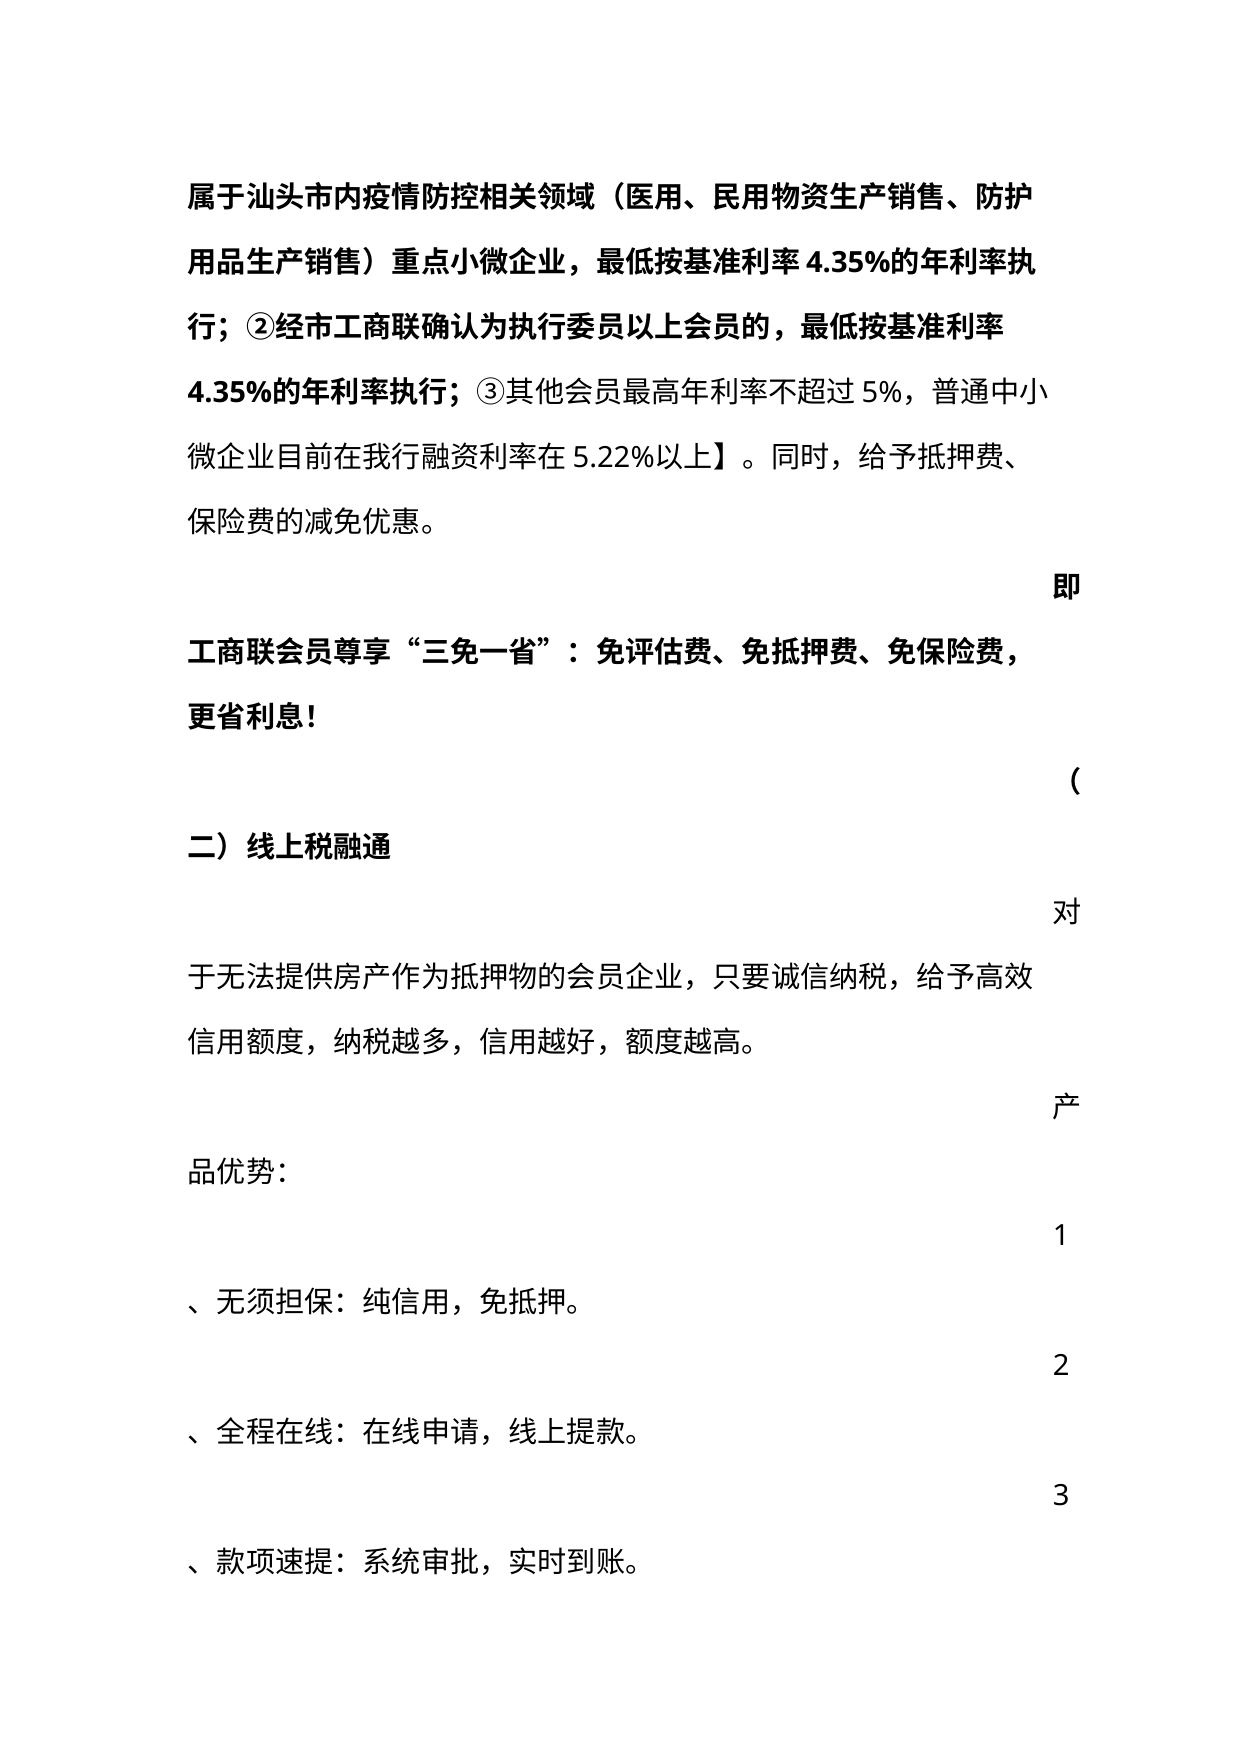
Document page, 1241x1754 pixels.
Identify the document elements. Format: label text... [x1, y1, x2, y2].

text 即工商联会员尊享“三免一省”：免评估费、免抵押费、免保险费，更省利息！ [187, 552, 1053, 747]
text 对于无法提供房产作为抵押物的会员企业，只要诚信纳税，给予高效信用额度，纳税越多，信用越好，额度越高。 [187, 877, 1053, 1072]
text （二）线上税融通 [187, 747, 1053, 877]
text 3、款项速提：系统审批，实时到账。 [187, 1462, 1053, 1592]
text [187, 162, 1053, 552]
text 1、无须担保：纯信用，免抵押。 [187, 1202, 1053, 1332]
text 产品优势： [187, 1072, 1053, 1202]
text 2、全程在线：在线申请，线上提款。 [187, 1332, 1053, 1462]
